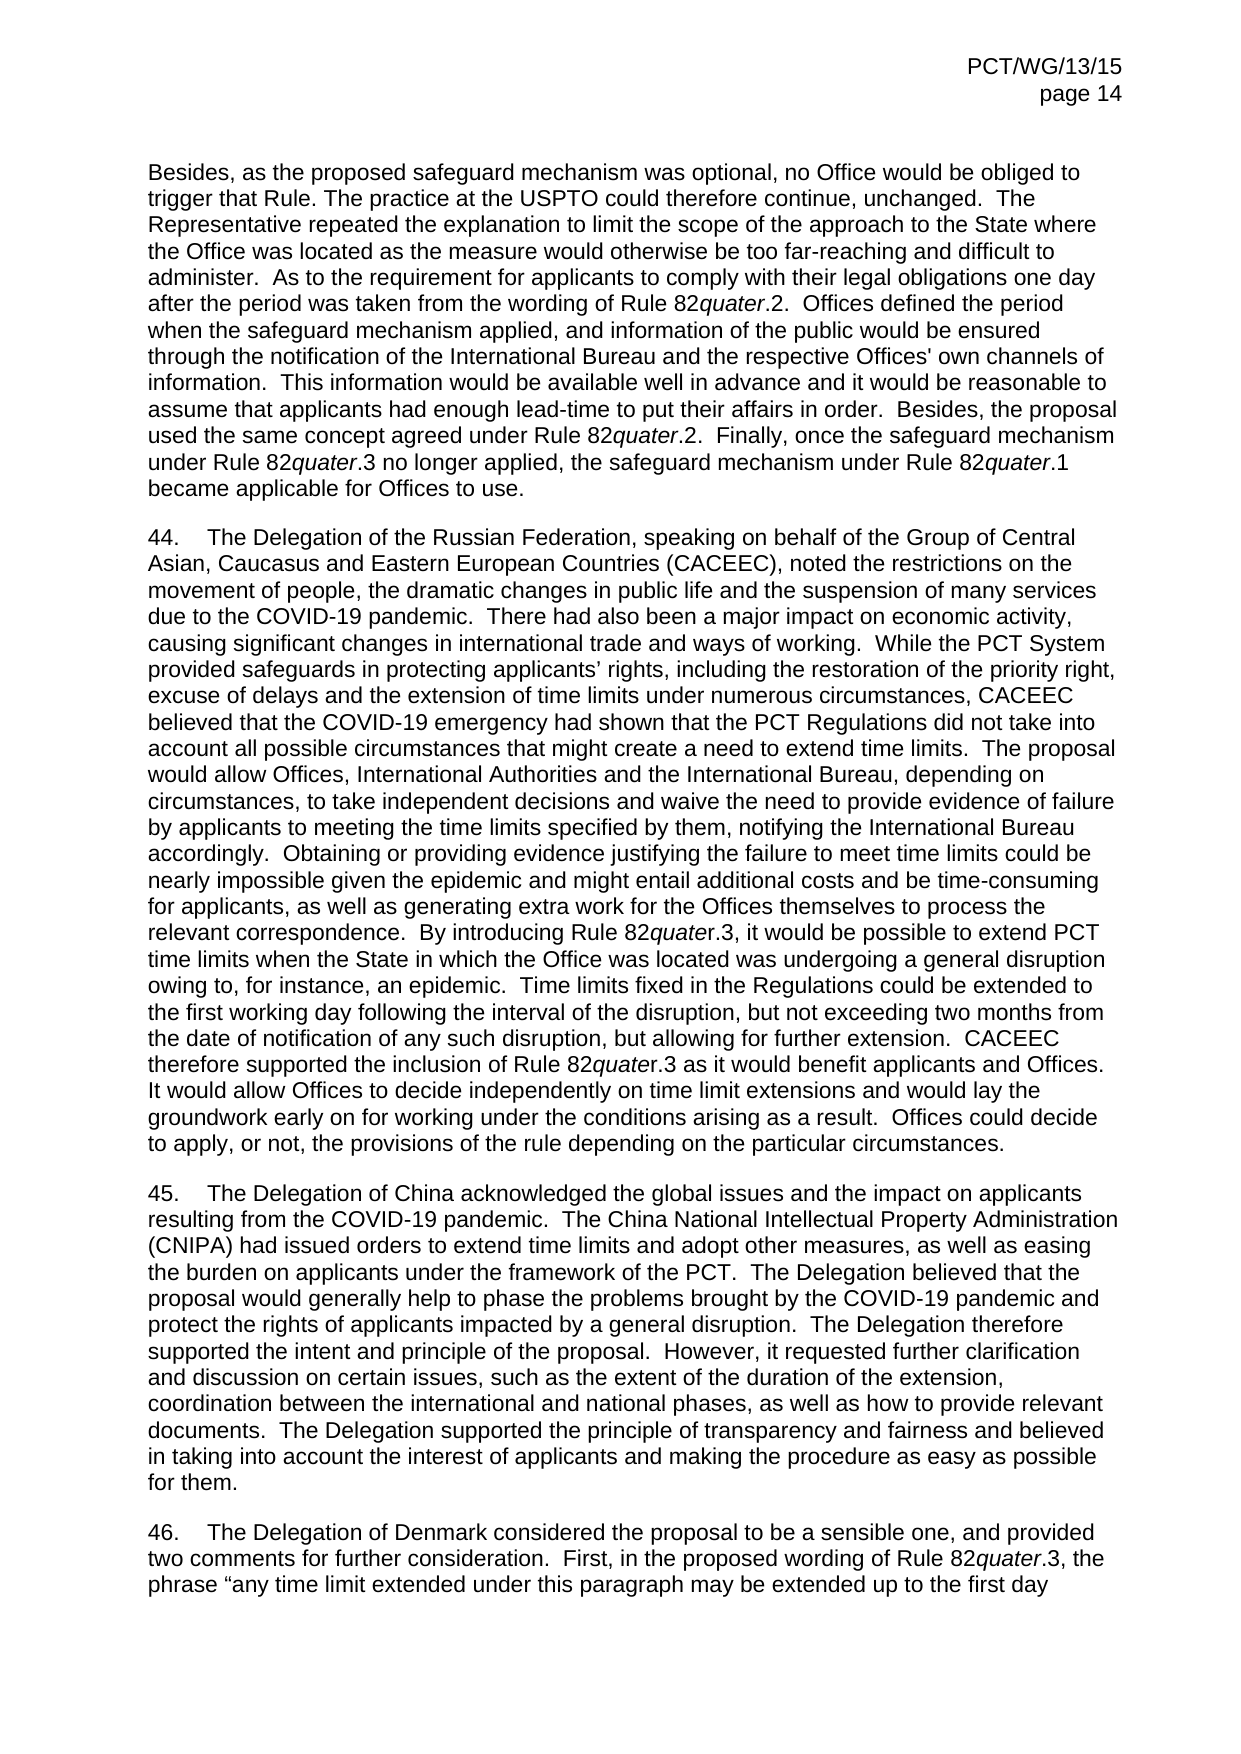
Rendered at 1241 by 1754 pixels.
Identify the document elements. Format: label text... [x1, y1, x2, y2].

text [148, 158, 1122, 501]
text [148, 1519, 1122, 1598]
text The Delegation of the Russian Federation, speaking on behalf of the Group of Central Asian, Caucasus and Eastern European Countries (CACEEC), noted the restrictions on the movement of people, the dramatic changes in public life and the suspension of many services due to the COVID-19 pandemic. There had also been a major impact on economic activity, causing significant changes in international trade and ways of working. While the PCT System provided safeguards in protecting applicants’ rights, including the restoration of the priority right, excuse of delays and the extension of time limits under numerous circumstances, CACEEC believed that the COVID-19 emergency had shown that the PCT Regulations did not take into account all possible circumstances that might create a need to extend time limits. The proposal would allow Offices, International Authorities and the International Bureau, depending on circumstances, to take independent decisions and waive the need to provide evidence of failure by applicants to meeting the time limits specified by them, notifying the International Bureau accordingly. Obtaining or providing evidence justifying the failure to meet time limits could be nearly impossible given the epidemic and might entail additional costs and be time-consuming for applicants, as well as generating extra work for the Offices themselves to process the relevant correspondence. By introducing Rule 82quater.3, it would be possible to extend PCT time limits when the State in which the Office was located was undergoing a general disruption owing to, for instance, an epidemic. Time limits fixed in the Regulations could be extended to the first working day following the interval of the disruption, but not exceeding two months from the date of notification of any such disruption, but allowing for further extension. CACEEC therefore supported the inclusion of Rule 82quater.3 as it would benefit applicants and Offices. It would allow Offices to decide independently on time limit extensions and would lay the groundwork early on for working under the conditions arising as a result. Offices could decide to apply, or not, the provisions of the rule depending on the particular circumstances. [148, 524, 1122, 1157]
text The Delegation of China acknowledged the global issues and the impact on applicants resulting from the COVID-19 pandemic. The China National Intellectual Property Administration (CNIPA) had issued orders to extend time limits and adopt other measures, as well as easing the burden on applicants under the framework of the PCT. The Delegation believed that the proposal would generally help to phase the problems brought by the COVID-19 pandemic and protect the rights of applicants impacted by a general disruption. The Delegation therefore supported the intent and principle of the proposal. However, it requested further clarification and discussion on certain issues, such as the extent of the duration of the extension, coordination between the international and national phases, as well as how to provide relevant documents. The Delegation supported the principle of transparency and fairness and believed in taking into account the interest of applicants and making the procedure as easy as possible for them. [148, 1179, 1122, 1496]
